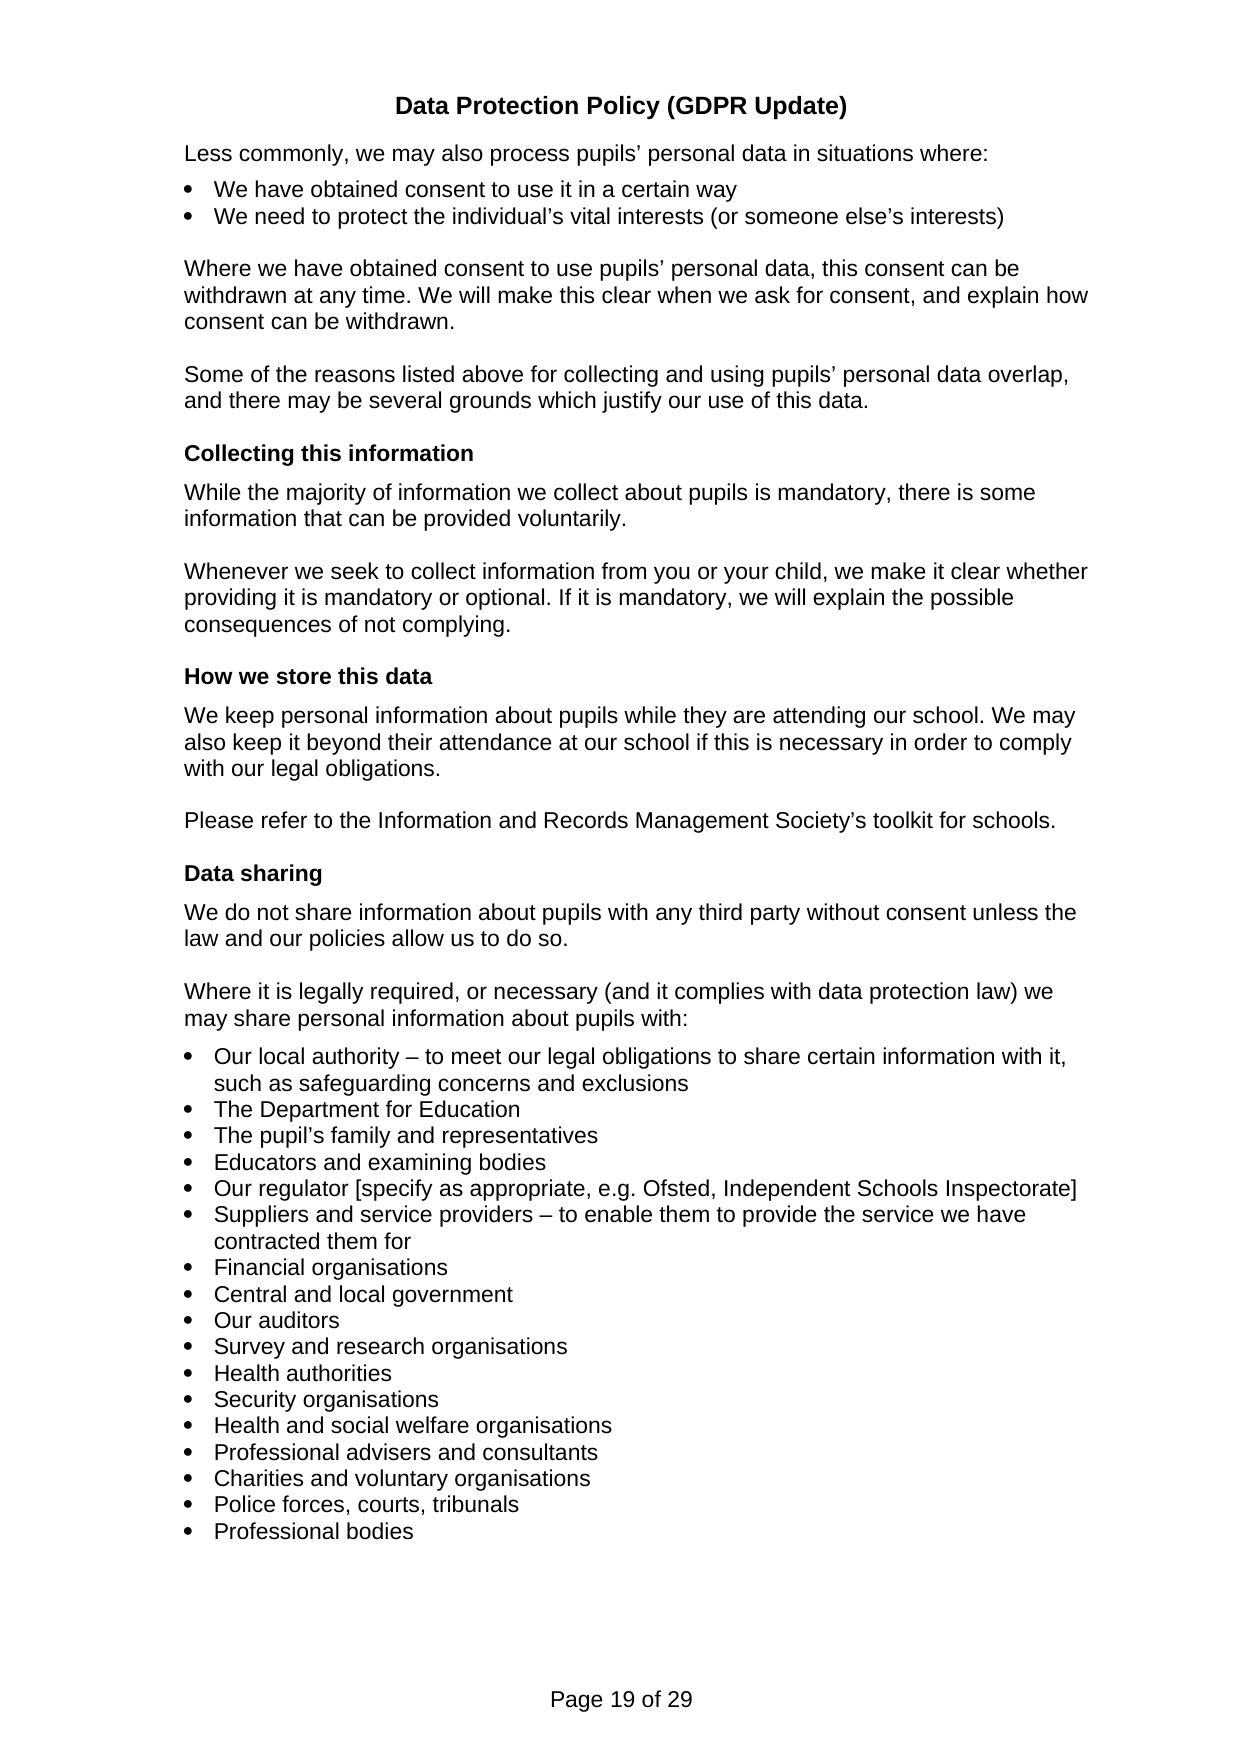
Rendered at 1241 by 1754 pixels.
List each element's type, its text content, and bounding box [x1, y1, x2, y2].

list Professional bodies [184, 1518, 1103, 1544]
text Collecting this information [184, 440, 1103, 466]
list Central and local government [184, 1281, 1103, 1307]
text Where we have obtained consent to use pupils’ personal data, this consent can be withdrawn at any time. We will make this clear when we ask for consent, and explain how consent can be withdrawn. [184, 255, 1103, 334]
list Health and social welfare organisations [184, 1412, 1103, 1439]
text We keep personal information about pupils while they are attending our school. We may also keep it beyond their attendance at our school if this is necessary in order to comply with our legal obligations. [184, 702, 1103, 781]
list The pupil’s family and representatives [184, 1122, 1103, 1149]
list We need to protect the individual’s vital interests (or someone else’s interests) [184, 203, 1103, 229]
text Some of the reasons listed above for collecting and using pupils’ personal data overlap, and there may be several grounds which justify our use of this data. [184, 361, 1103, 413]
list Our local authority – to meet our legal obligations to share certain information with it, such as safeguarding concerns and exclusions [184, 1043, 1103, 1096]
list Security organisations [184, 1386, 1103, 1412]
list Our regulator [specify as appropriate, e.g. Ofsted, Independent Schools Inspectorate] [184, 1175, 1103, 1201]
text We do not share information about pupils with any third party without consent unless the law and our policies allow us to do so. [184, 899, 1103, 952]
list Professional advisers and consultants [184, 1439, 1103, 1465]
list Survey and research organisations [184, 1333, 1103, 1359]
text Please refer to the Information and Records Management Society’s toolkit for schools. [184, 807, 1103, 834]
list Financial organisations [184, 1254, 1103, 1281]
list Suppliers and service providers – to enable them to provide the service we have contracted them for [184, 1201, 1103, 1254]
list We have obtained consent to use it in a certain way [184, 176, 1103, 203]
text Where it is legally required, or necessary (and it complies with data protection law) we may share personal information about pupils with: [184, 978, 1103, 1031]
list Charities and voluntary organisations [184, 1465, 1103, 1491]
text How we store this data [184, 663, 1103, 689]
list Police forces, courts, tribunals [184, 1491, 1103, 1518]
text Data sharing [184, 860, 1103, 887]
text While the majority of information we collect about pupils is mandatory, there is some information that can be provided voluntarily. [184, 479, 1103, 531]
list Health authorities [184, 1359, 1103, 1386]
list The Department for Education [184, 1096, 1103, 1122]
text Whenever we seek to collect information from you or your child, we make it clear whether providing it is mandatory or optional. If it is mandatory, we will explain the possible consequences of not complying. [184, 558, 1103, 637]
text Less commonly, we may also process pupils’ personal data in situations where: [184, 139, 1103, 166]
list Our auditors [184, 1307, 1103, 1333]
list Educators and examining bodies [184, 1149, 1103, 1175]
